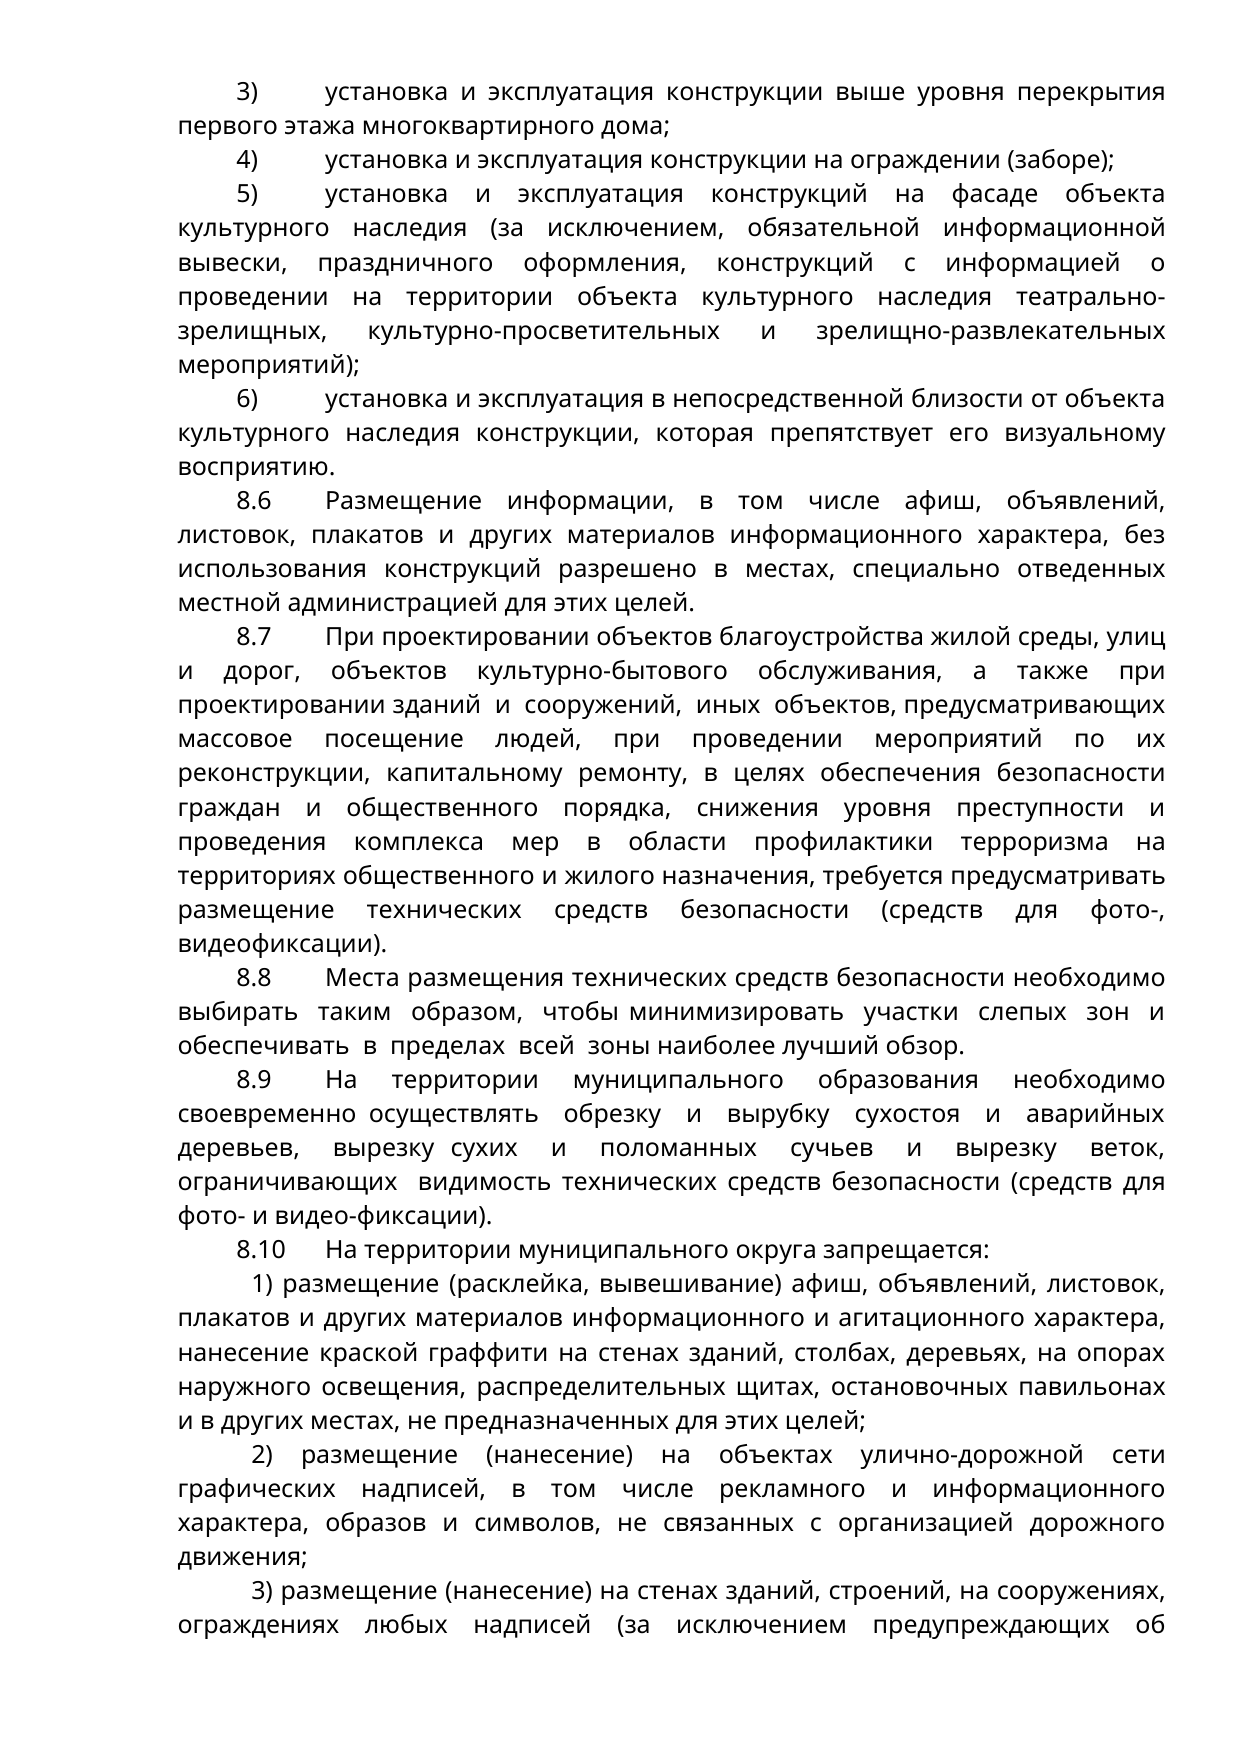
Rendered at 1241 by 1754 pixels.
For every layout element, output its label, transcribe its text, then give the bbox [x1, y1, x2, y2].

list На территории муниципального образования необходимо своевременно осуществлять обрезку и вырубку сухостоя и аварийных деревьев, вырезку сухих и поломанных сучьев и вырезку веток, ограничивающих видимость технических средств безопасности (средств для фото- и видео-фиксации). [177, 1062, 1167, 1232]
text 1) размещение (расклейка, вывешивание) афиш, объявлений, листовок, плакатов и других материалов информационного и агитационного характера, нанесение краской граффити на стенах зданий, столбах, деревьях, на опорах наружного освещения, распределительных щитах, остановочных павильонах и в других местах, не предназначенных для этих целей; [177, 1266, 1167, 1436]
list На территории муниципального округа запрещается: [177, 1232, 1167, 1266]
list установка и эксплуатация конструкции на ограждении (заборе); [177, 142, 1167, 176]
list установка и эксплуатация конструкции выше уровня перекрытия первого этажа многоквартирного дома; [177, 74, 1167, 142]
list установка и эксплуатация конструкций на фасаде объекта культурного наследия (за исключением, обязательной информационной вывески, праздничного оформления, конструкций с информацией о проведении на территории объекта культурного наследия театрально-зрелищных, культурно-просветительных и зрелищно-развлекательных мероприятий); [177, 176, 1167, 380]
list Места размещения технических средств безопасности необходимо выбирать таким образом, чтобы минимизировать участки слепых зон и обеспечивать в пределах всей зоны наиболее лучший обзор. [177, 959, 1167, 1062]
list При проектировании объектов благоустройства жилой среды, улиц и дорог, объектов культурно-бытового обслуживания, а также при проектировании зданий и сооружений, иных объектов, предусматривающих массовое посещение людей, при проведении мероприятий по их реконструкции, капитальному ремонту, в целях обеспечения безопасности граждан и общественного порядка, снижения уровня преступности и проведения комплекса мер в области профилактики терроризма на территориях общественного и жилого назначения, требуется предусматривать размещение технических средств безопасности (средств для фото-, видеофиксации). [177, 619, 1167, 959]
text 2) размещение (нанесение) на объектах улично-дорожной сети графических надписей, в том числе рекламного и информационного характера, образов и символов, не связанных с организацией дорожного движения; [177, 1436, 1167, 1573]
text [177, 1573, 1167, 1641]
list Размещение информации, в том числе афиш, объявлений, листовок, плакатов и других материалов информационного характера, без использования конструкций разрешено в местах, специально отведенных местной администрацией для этих целей. [177, 483, 1167, 619]
list установка и эксплуатация в непосредственной близости от объекта культурного наследия конструкции, которая препятствует его визуальному восприятию. [177, 380, 1167, 483]
